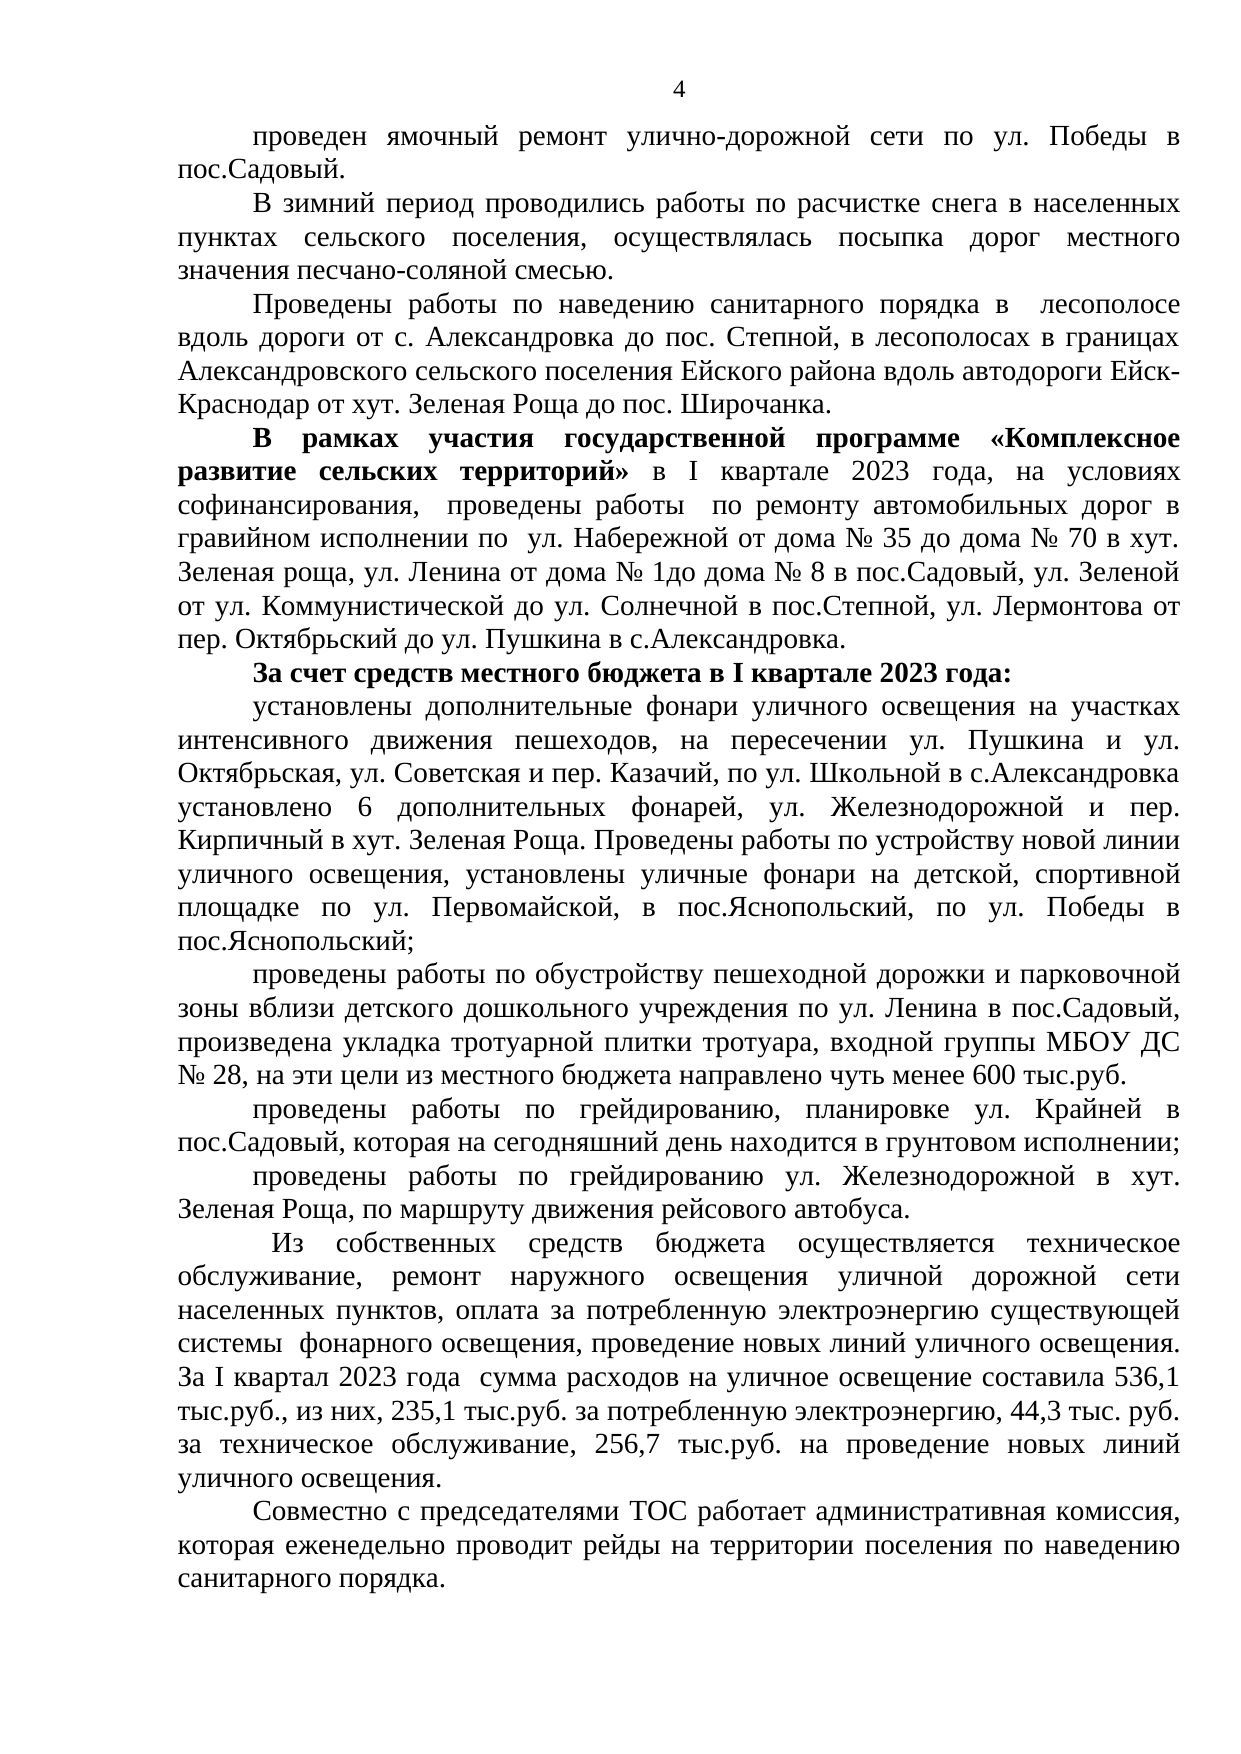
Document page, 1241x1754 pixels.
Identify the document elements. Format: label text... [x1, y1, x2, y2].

title Из собственных средств бюджета осуществляется техническое обслуживание, ремонт наружного освещения уличной дорожной сети населенных пунктов, оплата за потребленную электроэнергию существующей системы фонарного освещения, проведение новых линий уличного освещения. За I квартал 2023 года сумма расходов на уличное освещение составила 536,1 тыс.руб., из них, 235,1 тыс.руб. за потребленную электроэнергию, 44,3 тыс. руб. за техническое обслуживание, 256,7 тыс.руб. на проведение новых линий уличного освещения. [177, 1225, 1181, 1493]
text проведены работы по грейдированию ул. Железнодорожной в хут. Зеленая Роща, по маршруту движения рейсового автобуса. [177, 1158, 1181, 1225]
text проведен ямочный ремонт улично-дорожной сети по ул. Победы в пос.Садовый. [177, 118, 1181, 185]
text За счет средств местного бюджета в I квартале 2023 года: [177, 655, 1181, 688]
text проведены работы по грейдированию, планировке ул. Крайней в пос.Садовый, которая на сегодняшний день находится в грунтовом исполнении; [177, 1091, 1181, 1158]
text В рамках участия государственной программе «Комплексное развитие сельских территорий» в I квартале 2023 года, на условиях софинансирования, проведены работы по ремонту автомобильных дорог в гравийном исполнении по ул. Набережной от дома № 35 до дома № 70 в хут. Зеленая роща, ул. Ленина от дома № 1до дома № 8 в пос.Садовый, ул. Зеленой от ул. Коммунистической до ул. Солнечной в пос.Степной, ул. Лермонтова от пер. Октябрьский до ул. Пушкина в с.Александровка. [177, 420, 1181, 655]
text установлены дополнительные фонари уличного освещения на участках интенсивного движения пешеходов, на пересечении ул. Пушкина и ул. Октябрьская, ул. Советская и пер. Казачий, по ул. Школьной в с.Александровка установлено 6 дополнительных фонарей, ул. Железнодорожной и пер. Кирпичный в хут. Зеленая Роща. Проведены работы по устройству новой линии уличного освещения, установлены уличные фонари на детской, спортивной площадке по ул. Первомайской, в пос.Яснопольский, по ул. Победы в пос.Яснопольский; [177, 688, 1181, 957]
text Проведены работы по наведению санитарного порядка в лесополосе вдоль дороги от с. Александровка до пос. Степной, в лесополосах в границах Александровского сельского поселения Ейского района вдоль автодороги Ейск-Краснодар от хут. Зеленая Роща до пос. Широчанка. [177, 286, 1181, 420]
text проведены работы по обустройству пешеходной дорожки и парковочной зоны вблизи детского дошкольного учреждения по ул. Ленина в пос.Садовый, произведена укладка тротуарной плитки тротуара, входной группы МБОУ ДС № 28, на эти цели из местного бюджета направлено чуть менее 600 тыс.руб. [177, 957, 1181, 1091]
text Совместно с председателями ТОС работает административная комиссия, которая еженедельно проводит рейды на территории поселения по наведению санитарного порядка. [177, 1493, 1181, 1594]
text В зимний период проводились работы по расчистке снега в населенных пунктах сельского поселения, осуществлялась посыпка дорог местного значения песчано-соляной смесью. [177, 185, 1181, 286]
